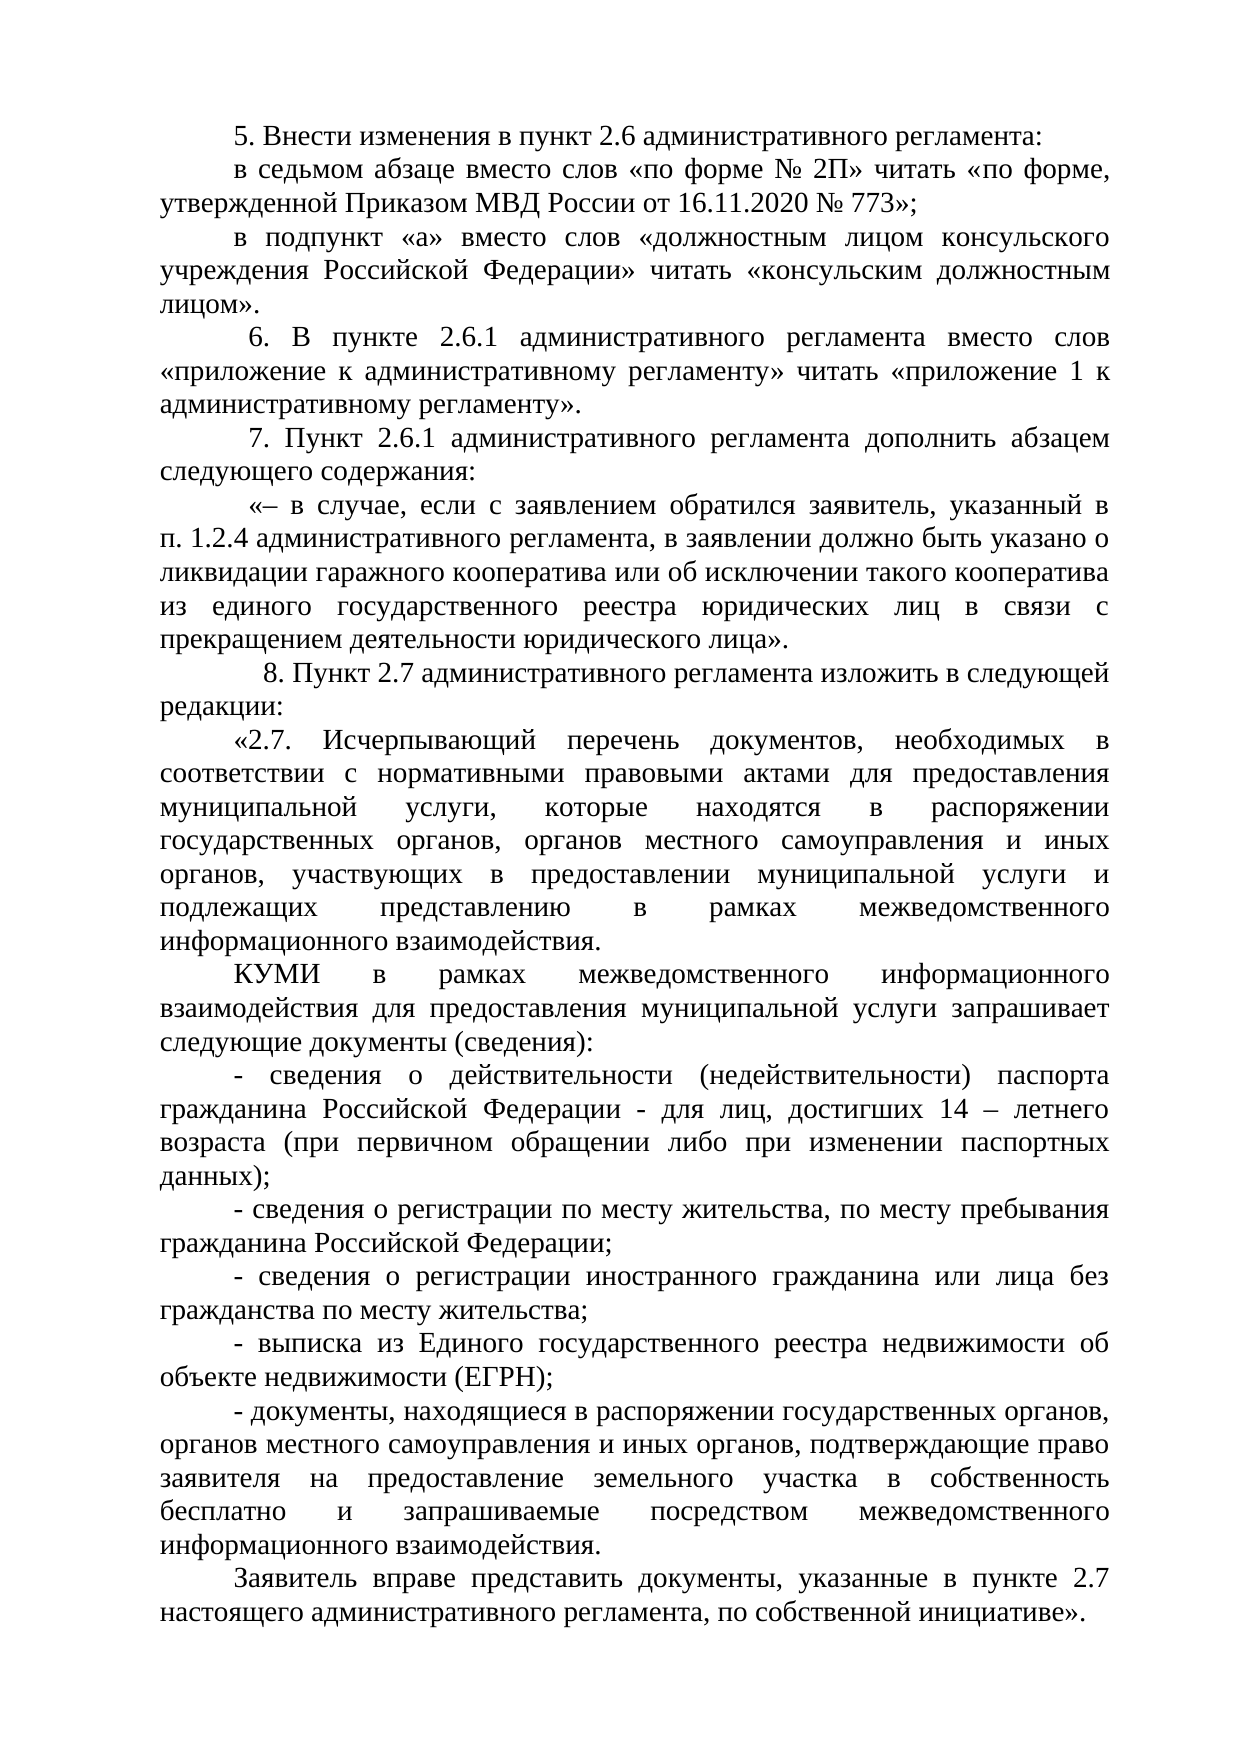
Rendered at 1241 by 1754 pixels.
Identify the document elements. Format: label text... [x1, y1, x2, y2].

text 6. В пункте 2.6.1 административного регламента вместо слов «приложение к административному регламенту» читать «приложение 1 к административному регламенту». [159, 319, 1110, 420]
text «– в случае, если с заявлением обратился заявитель, указанный в п. 1.2.4 административного регламента, в заявлении должно быть указано о ликвидации гаражного кооператива или об исключении такого кооператива из единого государственного реестра юридических лиц в связи с прекращением деятельности юридического лица». [159, 487, 1110, 655]
text - документы, находящиеся в распоряжении государственных органов, органов местного самоуправления и иных органов, подтверждающие право заявителя на предоставление земельного участка в собственность бесплатно и запрашиваемые посредством межведомственного информационного взаимодействия. [159, 1393, 1110, 1560]
text 7. Пункт 2.6.1 административного регламента дополнить абзацем следующего содержания: [159, 420, 1110, 487]
text в седьмом абзаце вместо слов «по форме № 2П» читать «по форме, утвержденной Приказом МВД России от 16.11.2020 № 773»; [159, 152, 1110, 219]
text - сведения о действительности (недействительности) паспорта гражданина Российской Федерации - для лиц, достигших 14 – летнего возраста (при первичном обращении либо при изменении паспортных данных); [159, 1057, 1110, 1191]
text 5. Внести изменения в пункт 2.6 административного регламента: [159, 118, 1110, 152]
text 8. Пункт 2.7 административного регламента изложить в следующей редакции: [159, 655, 1110, 722]
text - выписка из Единого государственного реестра недвижимости об объекте недвижимости (ЕГРН); [159, 1326, 1110, 1393]
text - сведения о регистрации иностранного гражданина или лица без гражданства по месту жительства; [159, 1258, 1110, 1326]
text КУМИ в рамках межведомственного информационного взаимодействия для предоставления муниципальной услуги запрашивает следующие документы (сведения): [159, 957, 1110, 1057]
text - сведения о регистрации по месту жительства, по месту пребывания гражданина Российской Федерации; [159, 1191, 1110, 1258]
text «2.7. Исчерпывающий перечень документов, необходимых в соответствии с нормативными правовыми актами для предоставления муниципальной услуги, которые находятся в распоряжении государственных органов, органов местного самоуправления и иных органов, участвующих в предоставлении муниципальной услуги и подлежащих представлению в рамках межведомственного информационного взаимодействия. [159, 722, 1110, 957]
text Заявитель вправе представить документы, указанные в пункте 2.7 настоящего административного регламента, по собственной инициативе». [159, 1560, 1110, 1627]
text в подпункт «а» вместо слов «должностным лицом консульского учреждения Российской Федерации» читать «консульским должностным лицом». [159, 219, 1110, 319]
